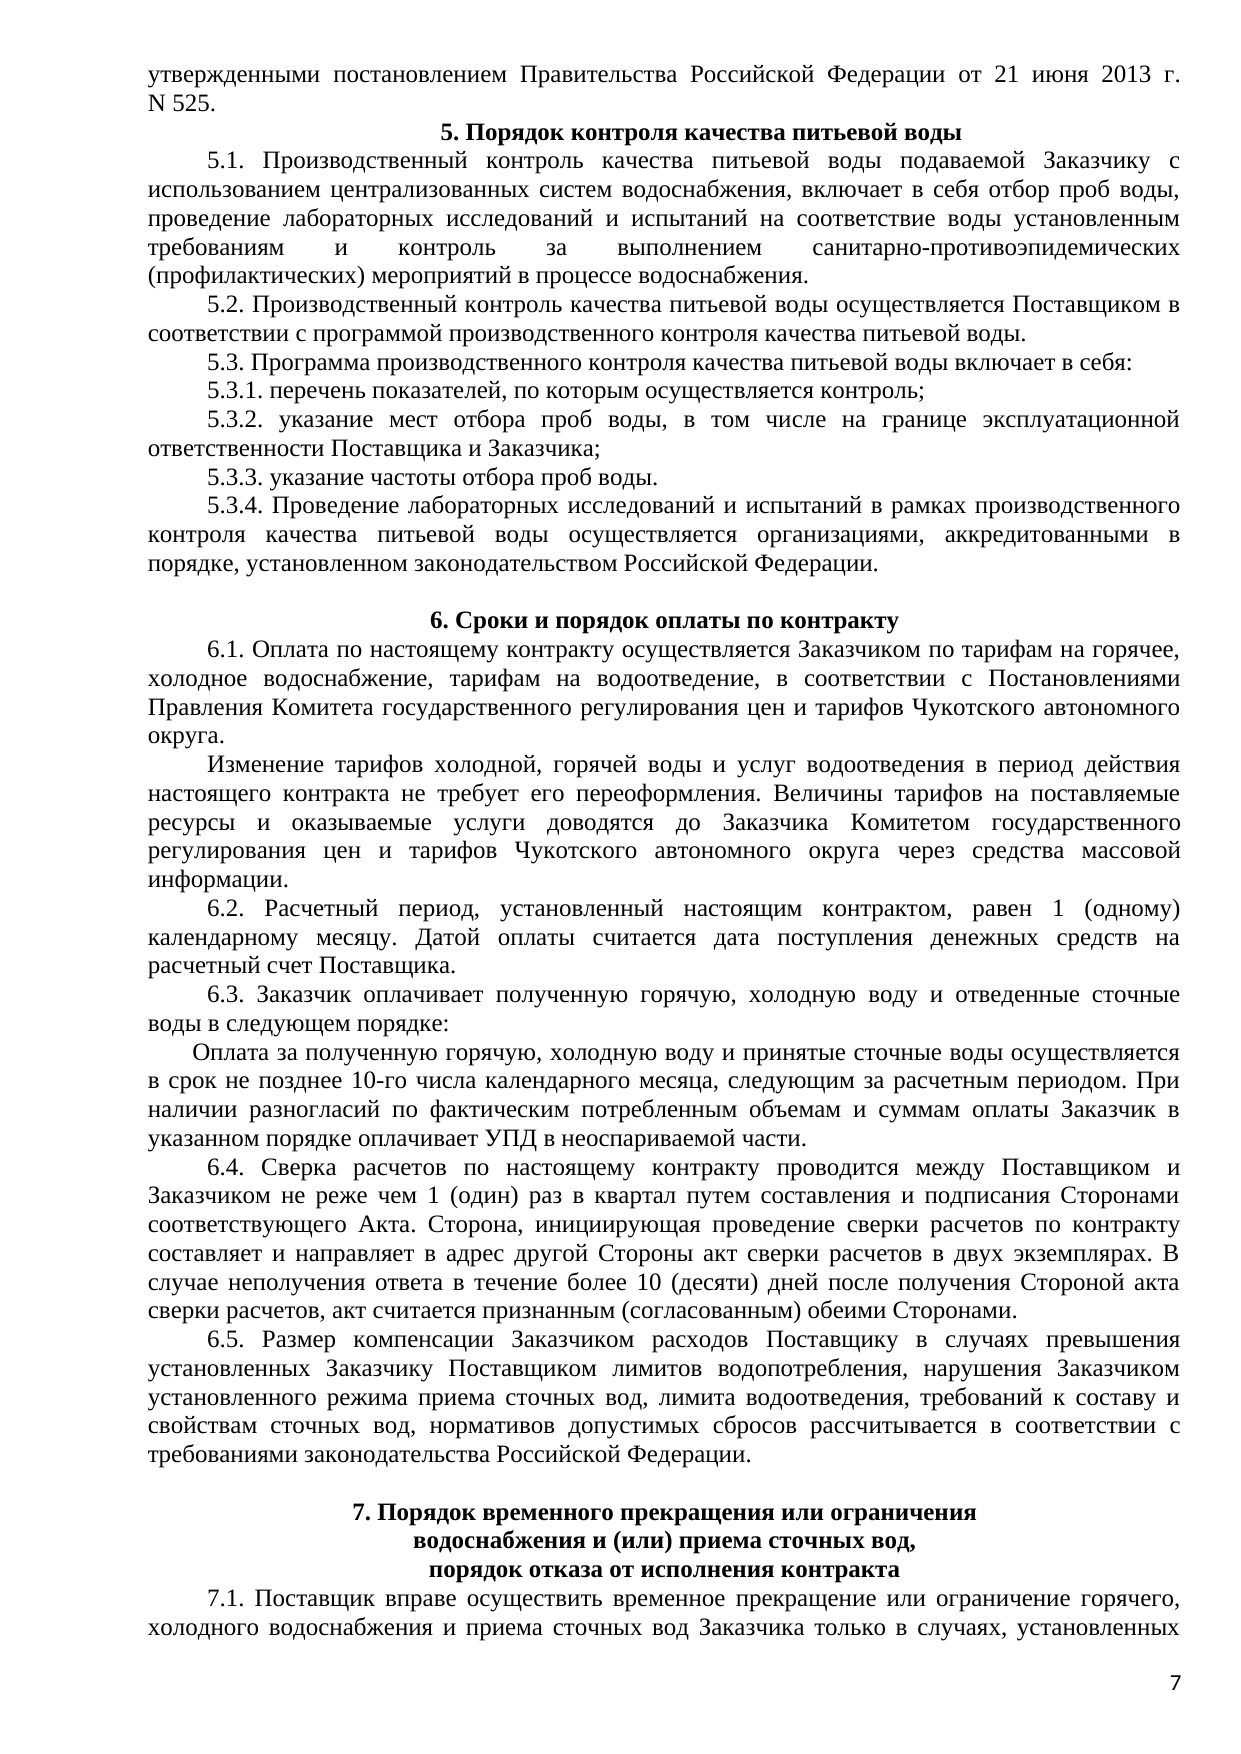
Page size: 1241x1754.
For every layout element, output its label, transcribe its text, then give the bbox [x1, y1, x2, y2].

text 5.3.3. указание частоты отбора проб воды. [148, 462, 1181, 490]
text порядок отказа от исполнения контракта [148, 1554, 1181, 1583]
text 5.1. Производственный контроль качества питьевой воды подаваемой Заказчику с использованием централизованных систем водоснабжения, включает в себя отбор проб воды, проведение лабораторных исследований и испытаний на соответствие воды установленным требованиям и контроль за выполнением санитарно-противоэпидемических (профилактических) мероприятий в процессе водоснабжения. [148, 145, 1181, 289]
text Оплата за полученную горячую, холодную воду и принятые сточные воды осуществляется в срок не позднее 10-го числа календарного месяца, следующим за расчетным периодом. При наличии разногласий по фактическим потребленным объемам и суммам оплаты Заказчик в указанном порядке оплачивает УПД в неоспариваемой части. [148, 1037, 1181, 1152]
text 6.3. Заказчик оплачивает полученную горячую, холодную воду и отведенные сточные воды в следующем порядке: [148, 979, 1181, 1037]
text 6.2. Расчетный период, установленный настоящим контрактом, равен 1 (одному) календарному месяцу. Датой оплаты считается дата поступления денежных средств на расчетный счет Поставщика. [148, 893, 1181, 979]
text водоснабжения и (или) приема сточных вод, [148, 1525, 1181, 1554]
text Изменение тарифов холодной, горячей воды и услуг водоотведения в период действия настоящего контракта не требует его переоформления. Величины тарифов на поставляемые ресурсы и оказываемые услуги доводятся до Заказчика Комитетом государственного регулирования цен и тарифов Чукотского автономного округа через средства массовой информации. [148, 749, 1181, 893]
text 5. Порядок контроля качества питьевой воды [148, 117, 1181, 145]
text 6. Сроки и порядок оплаты по контракту [148, 605, 1181, 634]
text 5.3.1. перечень показателей, по которым осуществляется контроль; [148, 375, 1181, 404]
text 5.3.2. указание мест отбора проб воды, в том числе на границе эксплуатационной ответственности Поставщика и Заказчика; [148, 404, 1181, 462]
text 7. Порядок временного прекращения или ограничения [148, 1497, 1181, 1525]
text 5.3.4. Проведение лабораторных исследований и испытаний в рамках производственного контроля качества питьевой воды осуществляется организациями, аккредитованными в порядке, установленном законодательством Российской Федерации. [148, 490, 1181, 577]
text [148, 1583, 1181, 1640]
text 5.3. Программа производственного контроля качества питьевой воды включает в себя: [148, 347, 1181, 375]
text 6.5. Размер компенсации Заказчиком расходов Поставщику в случаях превышения установленных Заказчику Поставщиком лимитов водопотребления, нарушения Заказчиком установленного режима приема сточных вод, лимита водоотведения, требований к составу и свойствам сточных вод, нормативов допустимых сбросов рассчитывается в соответствии с требованиями законодательства Российской Федерации. [148, 1324, 1181, 1468]
text 6.4. Сверка расчетов по настоящему контракту проводится между Поставщиком и Заказчиком не реже чем 1 (один) раз в квартал путем составления и подписания Сторонами соответствующего Акта. Сторона, инициирующая проведение сверки расчетов по контракту составляет и направляет в адрес другой Стороны акт сверки расчетов в двух экземплярах. В случае неполучения ответа в течение более 10 (десяти) дней после получения Стороной акта сверки расчетов, акт считается признанным (согласованным) обеими Сторонами. [148, 1152, 1181, 1324]
text 6.1. Оплата по настоящему контракту осуществляется Заказчиком по тарифам на горячее, холодное водоснабжение, тарифам на водоотведение, в соответствии с Постановлениями Правления Комитета государственного регулирования цен и тарифов Чукотского автономного округа. [148, 634, 1181, 749]
text 5.2. Производственный контроль качества питьевой воды осуществляется Поставщиком в соответствии с программой производственного контроля качества питьевой воды. [148, 289, 1181, 347]
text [148, 59, 1181, 117]
